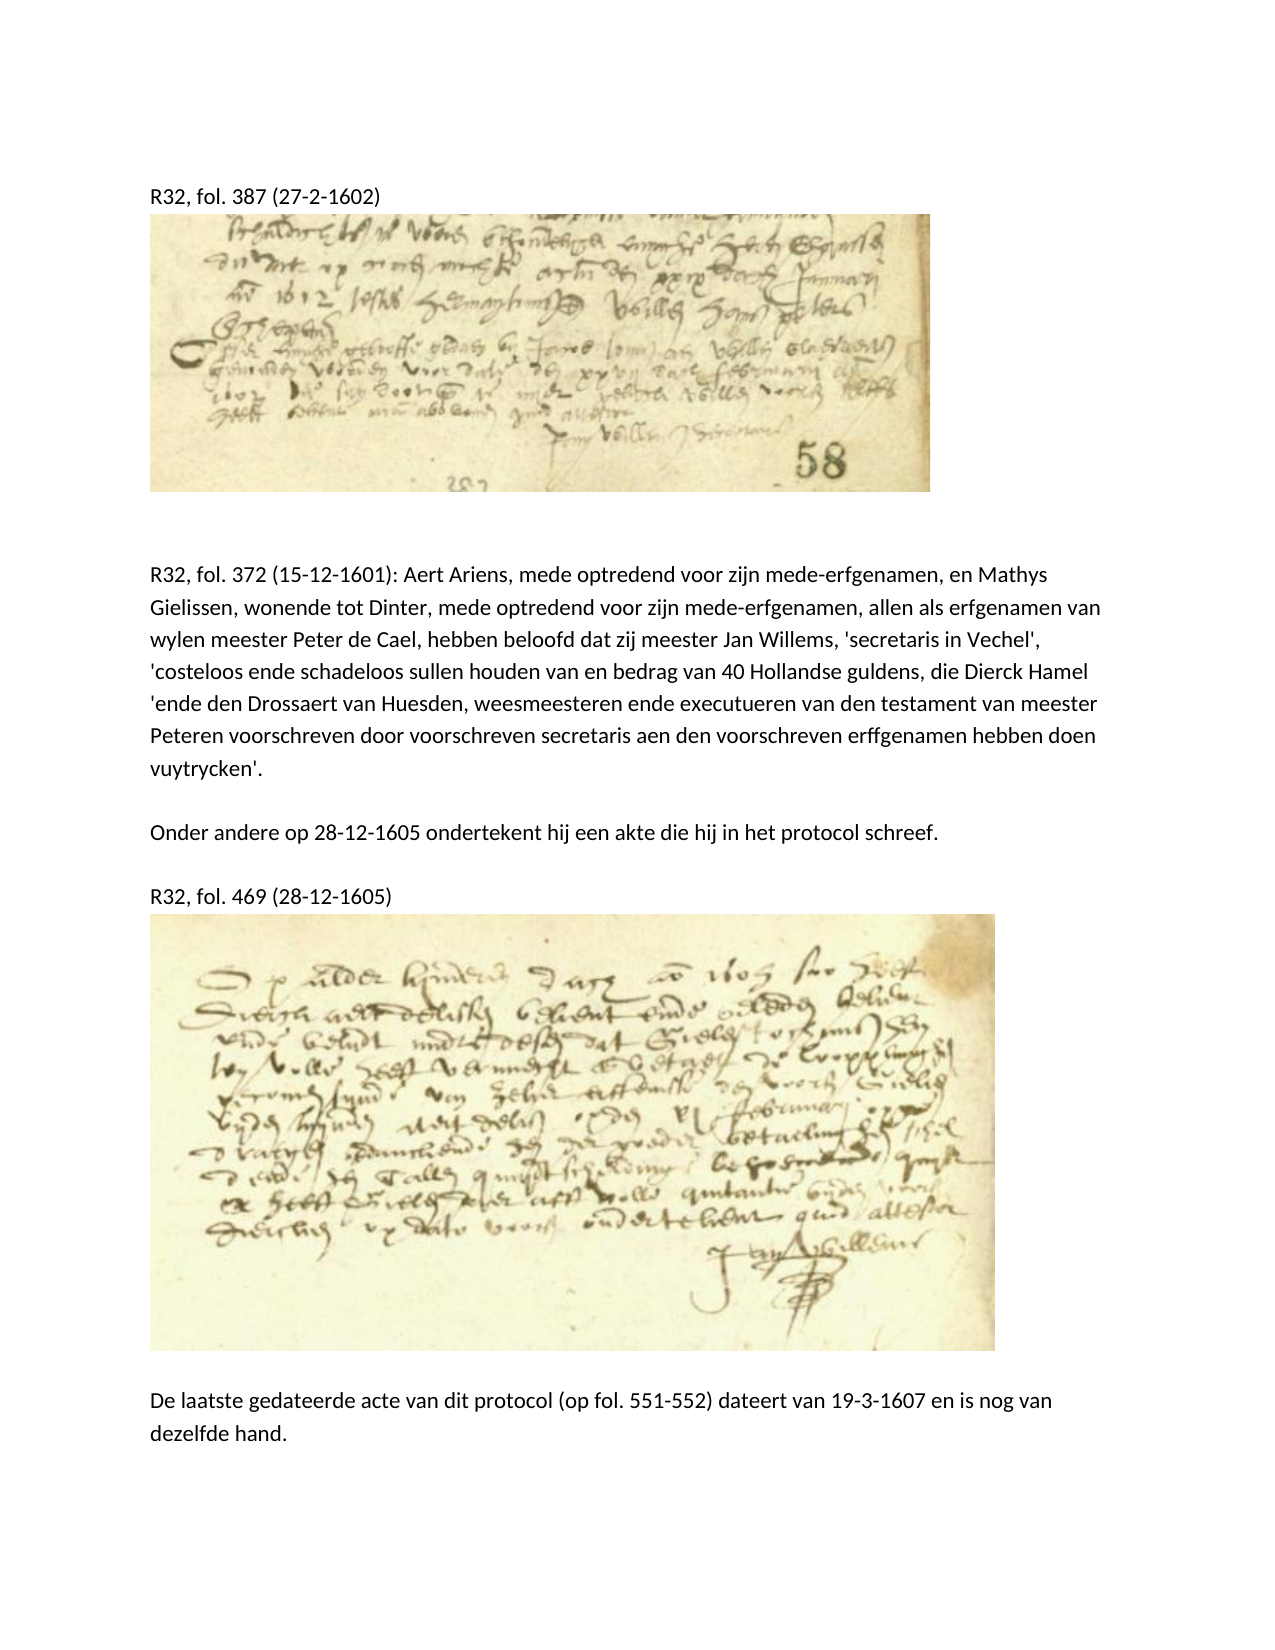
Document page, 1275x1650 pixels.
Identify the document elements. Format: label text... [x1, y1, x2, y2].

text R32, fol. 469 (28-12-1605) [150, 882, 1125, 911]
text R32, fol. 387 (27-2-1602) [150, 182, 1125, 210]
text Onder andere op 28-12-1605 ondertekent hij een akte die hij in het protocol schreef. [150, 818, 1125, 846]
text De laatste gedateerde acte van dit protocol (op fol. 551-552) dateert van 19-3-1607 en is nog van dezelfde hand. [150, 1387, 1125, 1447]
picture [150, 914, 995, 1351]
picture [150, 214, 931, 492]
text R32, fol. 372 (15-12-1601): Aert Ariens, mede optredend voor zijn mede-erfgenamen, en Mathys Gielissen, wonende tot Dinter, mede optredend voor zijn mede-erfgenamen, allen als erfgenamen van wylen meester Peter de Cael, hebben beloofd dat zij meester Jan Willems, 'secretaris in Vechel', 'costeloos ende schadeloos sullen houden van en bedrag van 40 Hollandse guldens, die Dierck Hamel 'ende den Drossaert van Huesden, weesmeesteren ende executueren van den testament van meester Peteren voorschreven door voorschreven secretaris aen den voorschreven erffgenamen hebben doen vuytrycken'. [150, 561, 1125, 782]
